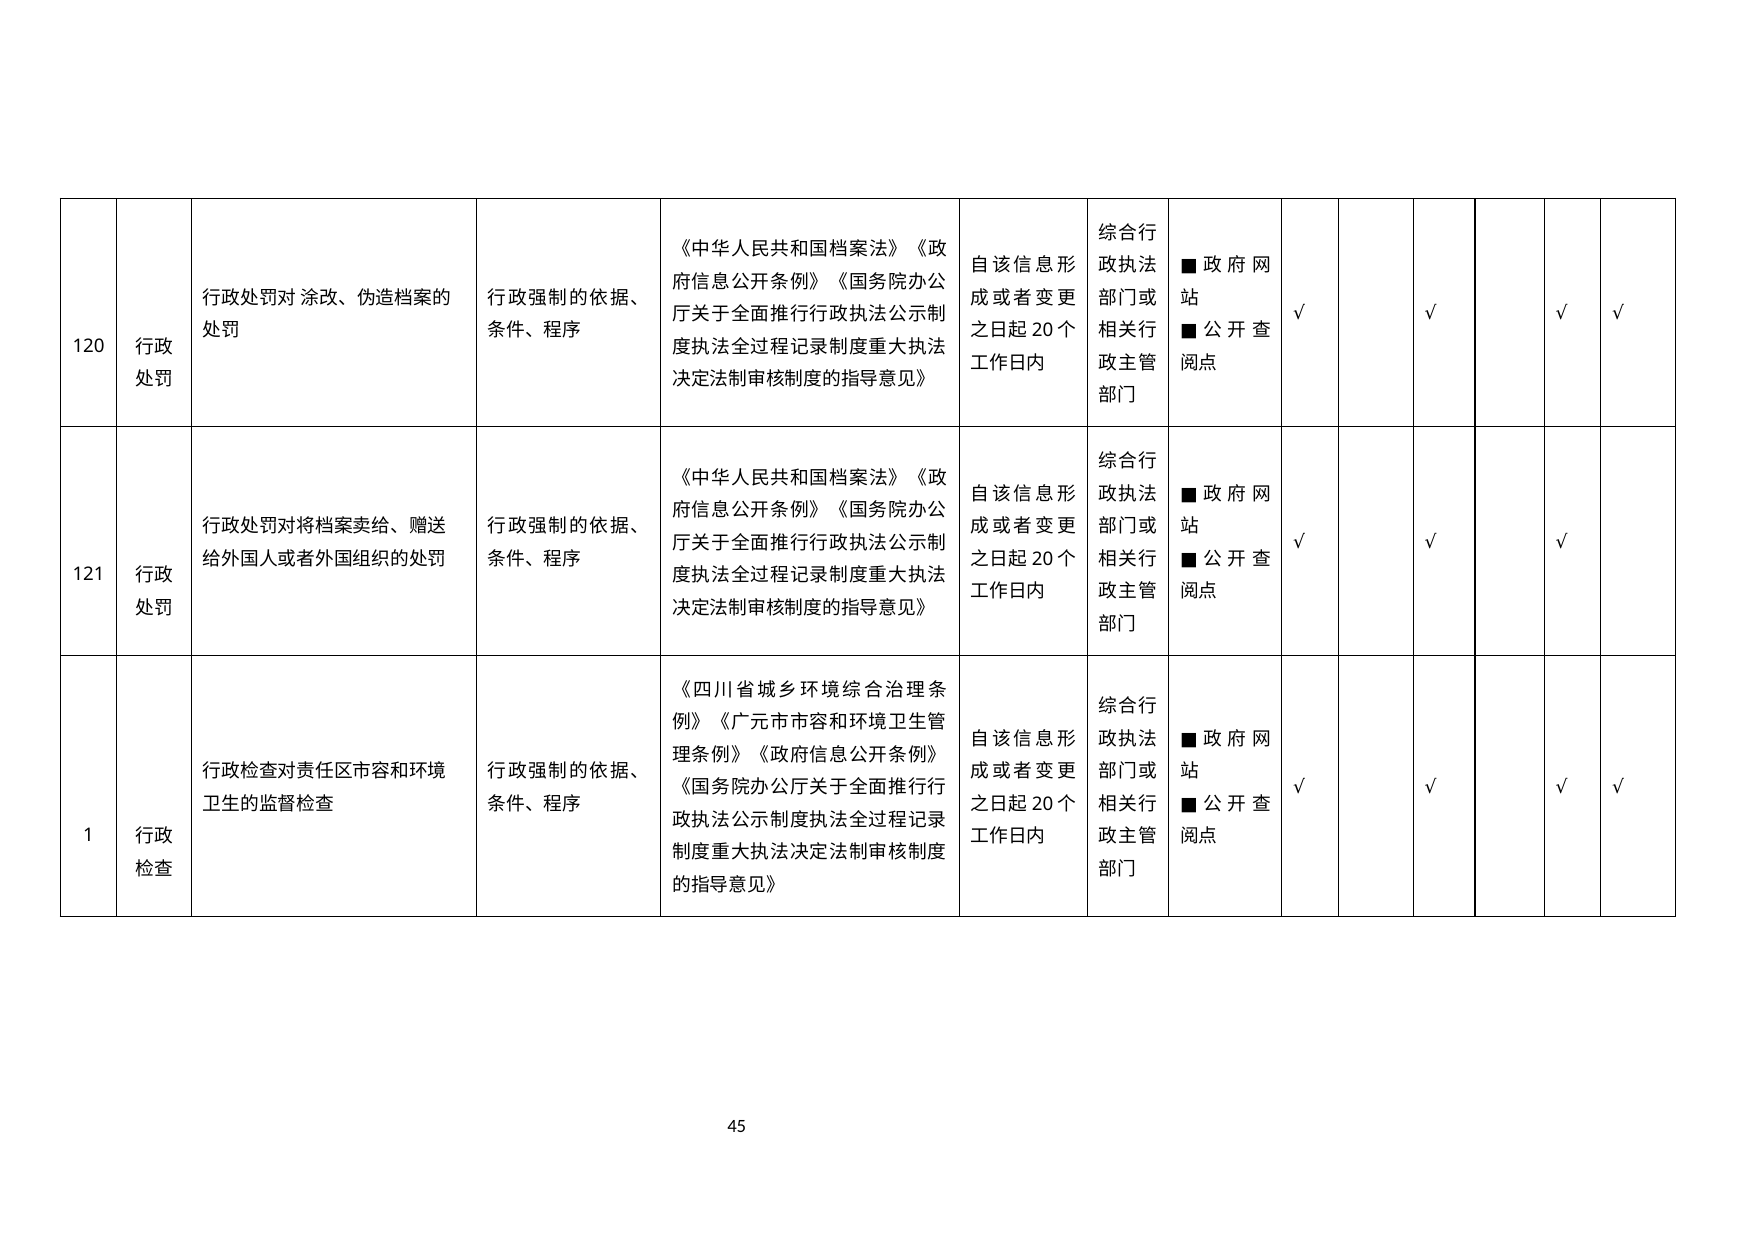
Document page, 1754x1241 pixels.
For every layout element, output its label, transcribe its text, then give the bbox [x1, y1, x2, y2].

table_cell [661, 656, 959, 916]
table_cell 行政处罚 [117, 427, 191, 655]
table_cell [1601, 427, 1675, 655]
table_cell 行政强制的依据、条件、程序 [477, 656, 660, 916]
table_cell √ [1545, 199, 1600, 426]
table_cell 综合行政执法部门或相关行政主管部门 [1088, 199, 1168, 426]
table_cell [1339, 656, 1413, 916]
table_cell 行政强制的依据、条件、程序 [477, 199, 660, 426]
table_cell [661, 199, 959, 426]
table_cell [1476, 199, 1544, 426]
table_cell 1 [61, 656, 116, 916]
table_cell √ [1601, 656, 1675, 916]
table_cell 行政检查 [117, 656, 191, 916]
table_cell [960, 656, 1087, 916]
table_cell [1476, 427, 1544, 655]
table_cell √ [1282, 427, 1338, 655]
table_cell √ [1414, 199, 1474, 426]
table_cell 行政处罚对将档案卖给、赠送给外国人或者外国组织的处罚 [192, 427, 476, 655]
table_cell 行政检查对责任区市容和环境卫生的监督检查 [192, 656, 476, 916]
table_cell 121 [61, 427, 116, 655]
table_cell 行政处罚 [117, 199, 191, 426]
table_cell √ [1601, 199, 1675, 426]
table_cell √ [1545, 656, 1600, 916]
table_cell [1339, 199, 1413, 426]
table_cell √ [1414, 656, 1474, 916]
table_cell ■政府网站 ■公开查阅点 [1169, 656, 1281, 916]
table_cell 120 [61, 199, 116, 426]
table_cell [1339, 427, 1413, 655]
table_cell 综合行政执法部门或相关行政主管部门 [1088, 427, 1168, 655]
table_cell ■政府网站 ■公开查阅点 [1169, 427, 1281, 655]
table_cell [960, 199, 1087, 426]
table_cell ■政府网站 ■公开查阅点 [1169, 199, 1281, 426]
table_cell 行政强制的依据、条件、程序 [477, 427, 660, 655]
table_cell [1476, 656, 1544, 916]
table_cell √ [1282, 199, 1338, 426]
table_cell √ [1545, 427, 1600, 655]
table_cell 自该信息形成或者变更之日起20个工作日内 [960, 427, 1087, 655]
table_cell 《中华人民共和国档案法》《政府信息公开条例》《国务院办公厅关于全面推行行政执法公示制度执法全过程记录制度重大执法决定法制审核制度的指导意见》 [661, 427, 959, 655]
table_cell √ [1414, 427, 1474, 655]
table_cell 行政处罚对 涂改、伪造档案的处罚 [192, 199, 476, 426]
table_cell 综合行政执法部门或相关行政主管部门 [1088, 656, 1168, 916]
table_cell √ [1282, 656, 1338, 916]
